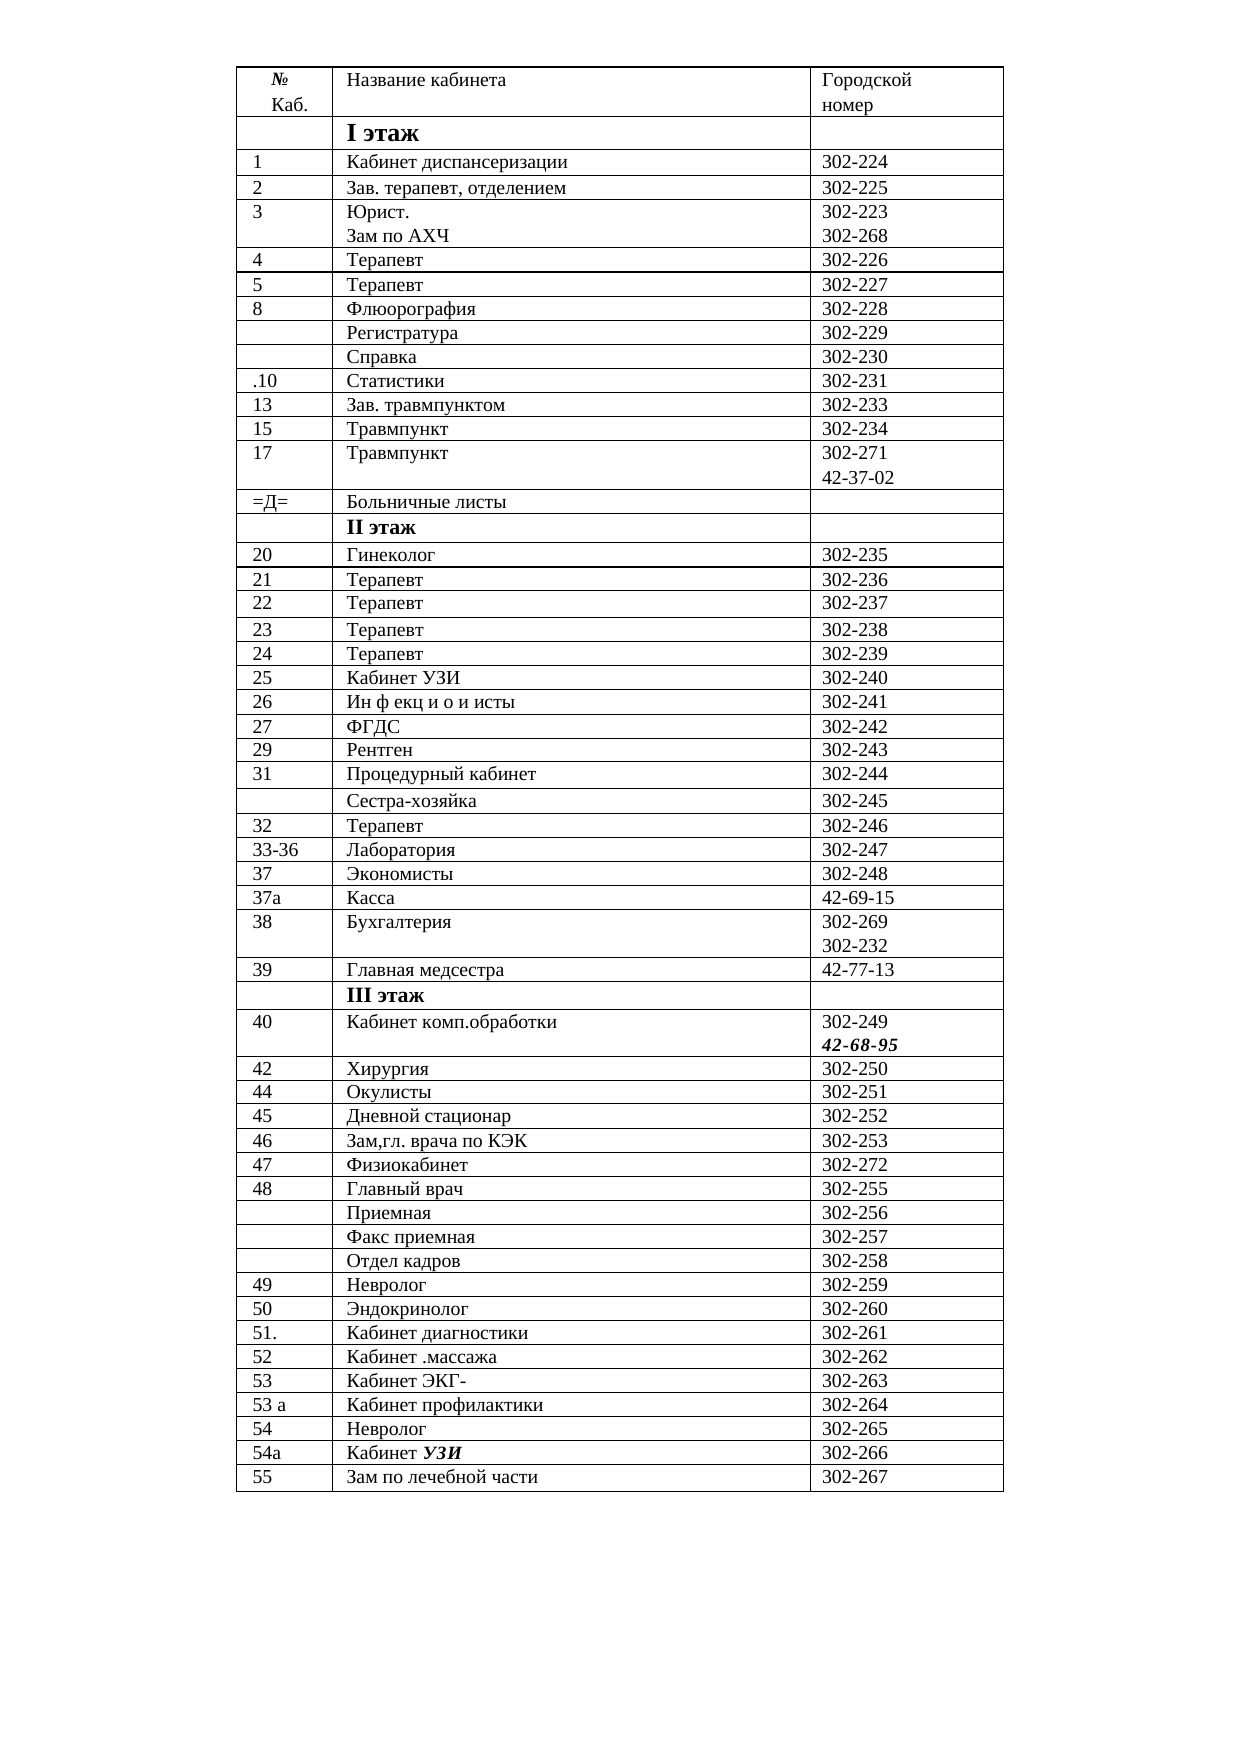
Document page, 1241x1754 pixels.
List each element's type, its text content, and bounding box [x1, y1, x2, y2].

table_cell [237, 345, 332, 368]
table_cell 302-269 [811, 910, 1003, 934]
table_cell 32 [237, 814, 332, 837]
table_cell 302-236 [811, 568, 1003, 590]
table_cell [237, 1225, 332, 1248]
table_cell 302-264 [811, 1393, 1003, 1416]
table_cell 302-227 [811, 273, 1003, 296]
table_cell =Д= [237, 490, 332, 513]
table_cell 2 [237, 176, 332, 199]
table_cell 42-77-13 [811, 958, 1003, 981]
table_cell 44 [237, 1081, 332, 1103]
table_header Название кабинета [333, 68, 810, 93]
table_cell Приемная [333, 1201, 810, 1224]
table_cell 302-266 [811, 1441, 1003, 1464]
table_cell Терапевт [333, 248, 810, 271]
table_cell [237, 465, 332, 489]
table_cell 302-241 [811, 690, 1003, 713]
table_cell Окулисты [333, 1081, 810, 1103]
table_cell 21 [237, 568, 332, 590]
table_cell [811, 982, 1003, 1009]
table_cell 302-250 [811, 1057, 1003, 1079]
table_cell Процедурный кабинет [333, 762, 810, 788]
table_cell 302-252 [811, 1104, 1003, 1128]
table_cell 302-249 [811, 1010, 1003, 1034]
table_cell [237, 982, 332, 1009]
table_cell 20 [237, 543, 332, 566]
table_cell 302-245 [811, 789, 1003, 812]
table_cell Юрист. [333, 200, 810, 224]
table_cell 302-268 [811, 224, 1003, 247]
table_cell I этаж [333, 117, 810, 149]
table_cell 302-238 [811, 618, 1003, 641]
table_cell Кабинет диспансеризации [333, 150, 810, 175]
table_cell 5 [237, 273, 332, 296]
table_cell номер [811, 93, 1003, 116]
table_cell 46 [237, 1129, 332, 1152]
table_cell Отдел кадров [333, 1249, 810, 1272]
table_cell Эндокринолог [333, 1297, 810, 1320]
table_cell 17 [237, 441, 332, 465]
table_cell 15 [237, 417, 332, 440]
table_cell Главный врач [333, 1177, 810, 1200]
table_cell 302-251 [811, 1081, 1003, 1103]
table_cell [333, 934, 810, 957]
table_cell 302-225 [811, 176, 1003, 199]
table_cell 302-234 [811, 417, 1003, 440]
table_cell II этаж [333, 514, 810, 542]
table_cell Невролог [333, 1273, 810, 1296]
table_cell 29 [237, 739, 332, 761]
table_cell [237, 224, 332, 247]
table_cell Главная медсестра [333, 958, 810, 981]
table_cell Дневной стационар [333, 1104, 810, 1128]
table_cell 42 [237, 1057, 332, 1079]
table_cell Физиокабинет [333, 1153, 810, 1176]
table_cell 302-228 [811, 297, 1003, 320]
table_cell 302-246 [811, 814, 1003, 837]
table_cell 38 [237, 910, 332, 934]
table_cell [333, 1034, 810, 1056]
table_cell 302-271 [811, 441, 1003, 465]
table_cell Флюорография [333, 297, 810, 320]
table_cell 3 [237, 200, 332, 224]
table_cell ФГДС [333, 715, 810, 737]
table_cell 51. [237, 1321, 332, 1344]
table_cell 42-69-15 [811, 886, 1003, 909]
table_cell Кабинет УЗИ [333, 666, 810, 689]
table_cell Сестра-хозяйка [333, 789, 810, 812]
table_cell 302-258 [811, 1249, 1003, 1272]
table_cell Зав. терапевт, отделением [333, 176, 810, 199]
table_cell 37а [237, 886, 332, 909]
table_cell 302-244 [811, 762, 1003, 788]
table_cell 302-240 [811, 666, 1003, 689]
table_cell [237, 1034, 332, 1056]
table_cell 302-223 [811, 200, 1003, 224]
table_cell 50 [237, 1297, 332, 1320]
table_cell 302-253 [811, 1129, 1003, 1152]
table_cell 302-226 [811, 248, 1003, 271]
table_cell 53 а [237, 1393, 332, 1416]
table_cell Невролог [333, 1417, 810, 1440]
table_cell 302-243 [811, 739, 1003, 761]
table_cell 302-262 [811, 1345, 1003, 1368]
table_cell Травмпункт [333, 441, 810, 489]
table_cell 26 [237, 690, 332, 713]
table_cell Ин ф екц и о и исты [333, 690, 810, 713]
table_cell Зам по лечебной части [333, 1465, 810, 1491]
table_cell 302-267 [811, 1465, 1003, 1491]
table_cell Статистики [333, 369, 810, 392]
table_cell Экономисты [333, 862, 810, 884]
table_cell Терапевт [333, 814, 810, 837]
table_cell Кабинет профилактики [333, 1393, 810, 1416]
table_cell Зам по АХЧ [333, 224, 810, 247]
table_cell Кабинет комп.обработки [333, 1010, 810, 1034]
table_cell [237, 934, 332, 957]
table_cell Больничные листы [333, 490, 810, 513]
table_cell Каб. [237, 93, 332, 116]
table_cell Справка [333, 345, 810, 368]
table_cell 49 [237, 1273, 332, 1296]
table_cell 302-248 [811, 862, 1003, 884]
table_cell Кабинет УЗИ [333, 1441, 810, 1464]
table_cell [237, 321, 332, 344]
table_cell [811, 514, 1003, 542]
table_cell 47 [237, 1153, 332, 1176]
table_cell Гинеколог [333, 543, 810, 566]
table_cell 33-36 [237, 838, 332, 861]
table_cell 40 [237, 1010, 332, 1034]
table_cell Травмпункт [333, 417, 810, 440]
table_cell 302-239 [811, 642, 1003, 665]
table_cell 302-260 [811, 1297, 1003, 1320]
table_cell 302-242 [811, 715, 1003, 737]
table_cell 1 [237, 150, 332, 175]
table_cell 302-259 [811, 1273, 1003, 1296]
table_cell 25 [237, 666, 332, 689]
table_cell 302-255 [811, 1177, 1003, 1200]
table_cell 37 [237, 862, 332, 884]
table_cell Факс приемная [333, 1225, 810, 1248]
table_cell [237, 514, 332, 542]
table_cell 302-231 [811, 369, 1003, 392]
table_cell 54а [237, 1441, 332, 1464]
table_cell 23 [237, 618, 332, 641]
table_cell 302-261 [811, 1321, 1003, 1344]
table_cell 31 [237, 762, 332, 788]
table_cell 302-230 [811, 345, 1003, 368]
table_cell [237, 1201, 332, 1224]
table_cell 302-247 [811, 838, 1003, 861]
table_cell Лаборатория [333, 838, 810, 861]
table_cell 55 [237, 1465, 332, 1491]
table_cell Бухгалтерия [333, 910, 810, 934]
table_cell 302-224 [811, 150, 1003, 175]
table_cell 53 [237, 1369, 332, 1392]
table_cell Терапевт [333, 273, 810, 296]
table_cell Кабинет диагностики [333, 1321, 810, 1344]
table_cell Терапевт [333, 568, 810, 590]
table_cell Терапевт [333, 618, 810, 641]
table_cell Терапевт [333, 591, 810, 617]
table_cell 302-237 [811, 591, 1003, 617]
table_cell 27 [237, 715, 332, 737]
table_cell 24 [237, 642, 332, 665]
table_cell Терапевт [333, 642, 810, 665]
table_cell Касса [333, 886, 810, 909]
table_cell 45 [237, 1104, 332, 1128]
table_cell 4 [237, 248, 332, 271]
table_cell 302-256 [811, 1201, 1003, 1224]
table_cell Рентген [333, 739, 810, 761]
table_cell Кабинет ЭКГ- [333, 1369, 810, 1392]
table_cell 48 [237, 1177, 332, 1200]
table_cell 42-68-95 [811, 1034, 1003, 1056]
table_cell 42-37-02 [811, 465, 1003, 489]
table_cell [811, 490, 1003, 513]
table_cell .10 [237, 369, 332, 392]
table_header № [237, 68, 332, 93]
table_cell [237, 117, 332, 149]
table_cell 302-263 [811, 1369, 1003, 1392]
table_cell III этаж [333, 982, 810, 1009]
table_cell 54 [237, 1417, 332, 1440]
table_cell Зам,гл. врача по КЭК [333, 1129, 810, 1152]
table_cell 39 [237, 958, 332, 981]
table_cell Кабинет .массажа [333, 1345, 810, 1368]
table_cell [333, 93, 810, 116]
table_cell 302-265 [811, 1417, 1003, 1440]
table_cell 302-232 [811, 934, 1003, 957]
table_cell Зав. травмпунктом [333, 393, 810, 416]
table_cell 302-272 [811, 1153, 1003, 1176]
table_cell 22 [237, 591, 332, 617]
table_header Городской [811, 68, 1003, 93]
table_cell 302-257 [811, 1225, 1003, 1248]
table_cell [237, 1249, 332, 1272]
table_cell [237, 789, 332, 812]
table_cell 13 [237, 393, 332, 416]
table_cell 302-235 [811, 543, 1003, 566]
table_cell 302-229 [811, 321, 1003, 344]
table_cell [811, 117, 1003, 149]
table_cell Регистратура [333, 321, 810, 344]
table_cell 52 [237, 1345, 332, 1368]
table_cell 8 [237, 297, 332, 320]
table_cell 302-233 [811, 393, 1003, 416]
table_cell Хирургия [333, 1057, 810, 1079]
